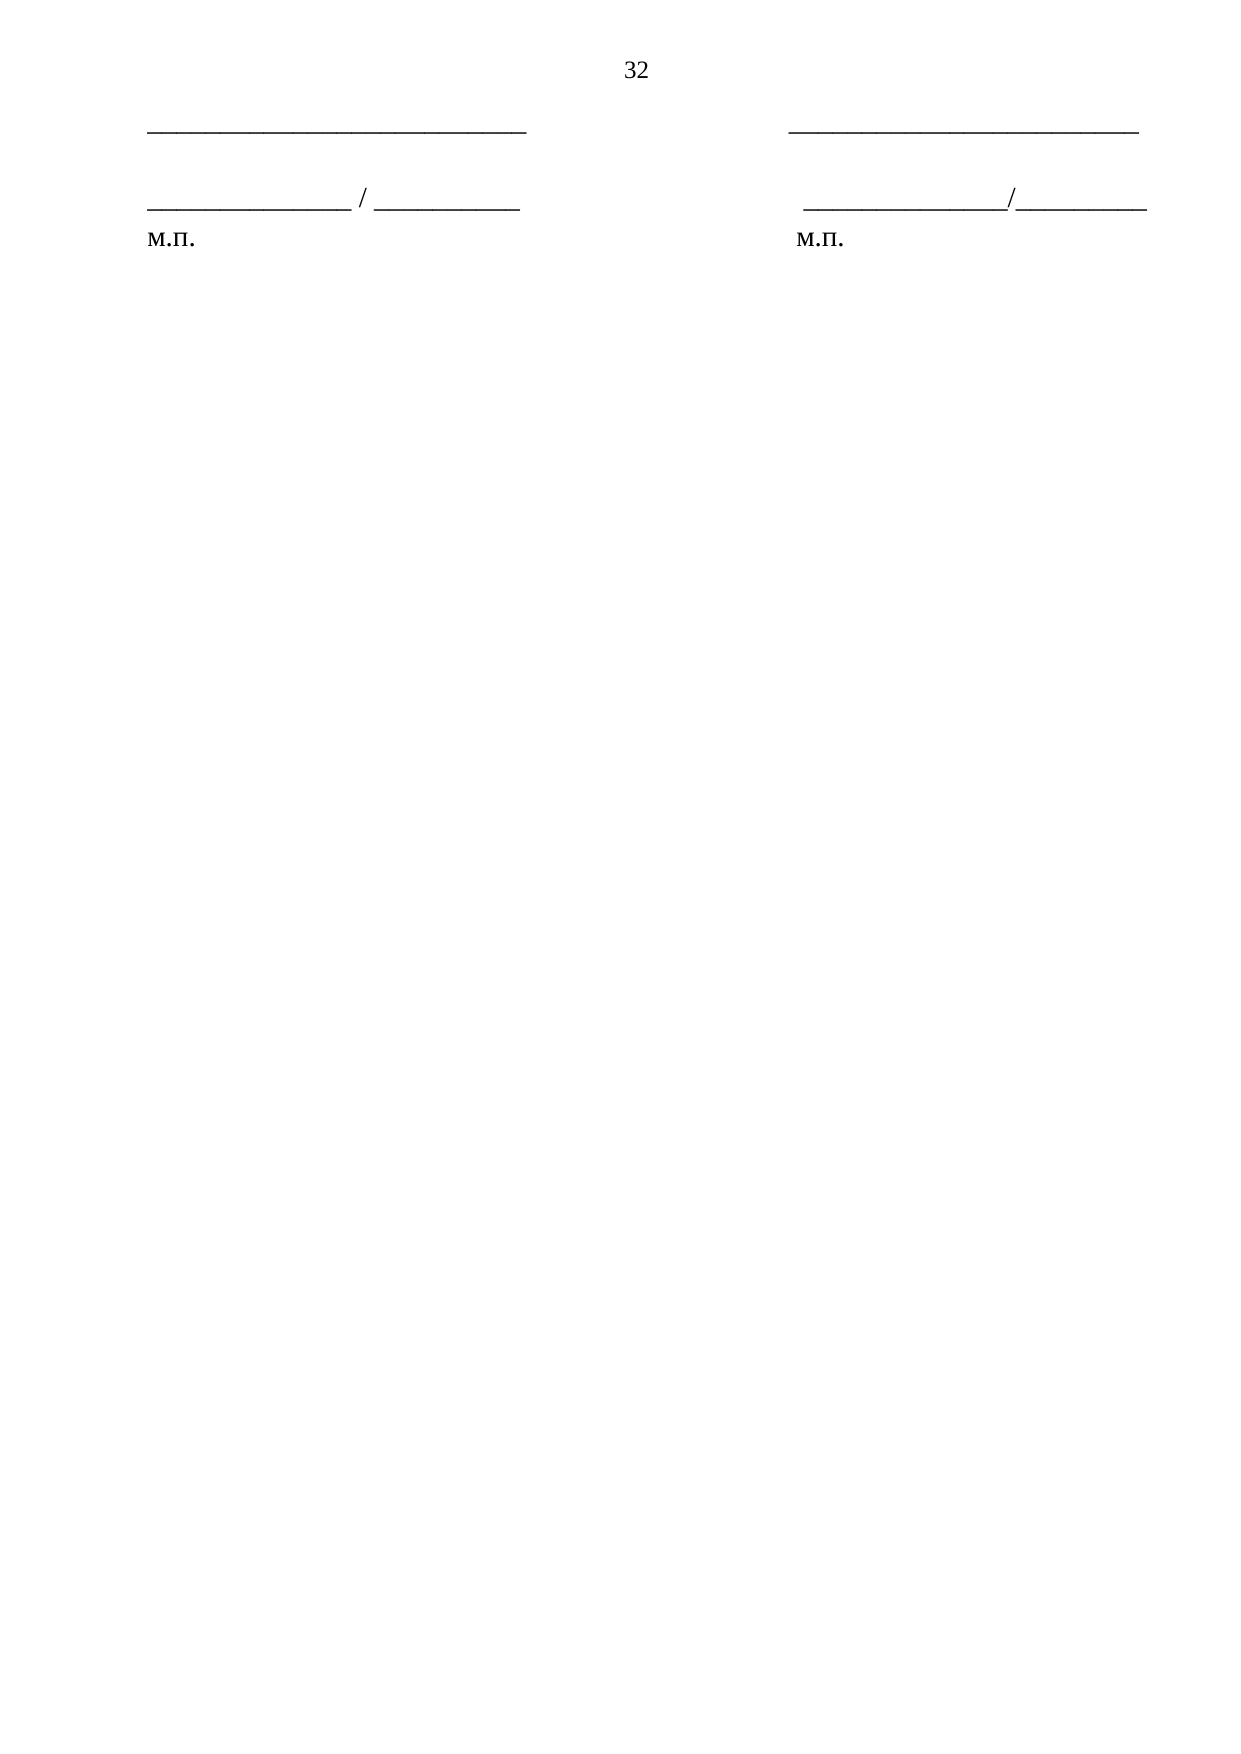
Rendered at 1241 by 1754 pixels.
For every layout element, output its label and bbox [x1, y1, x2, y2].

table_header [708, 104, 1192, 258]
table_header [136, 104, 708, 258]
